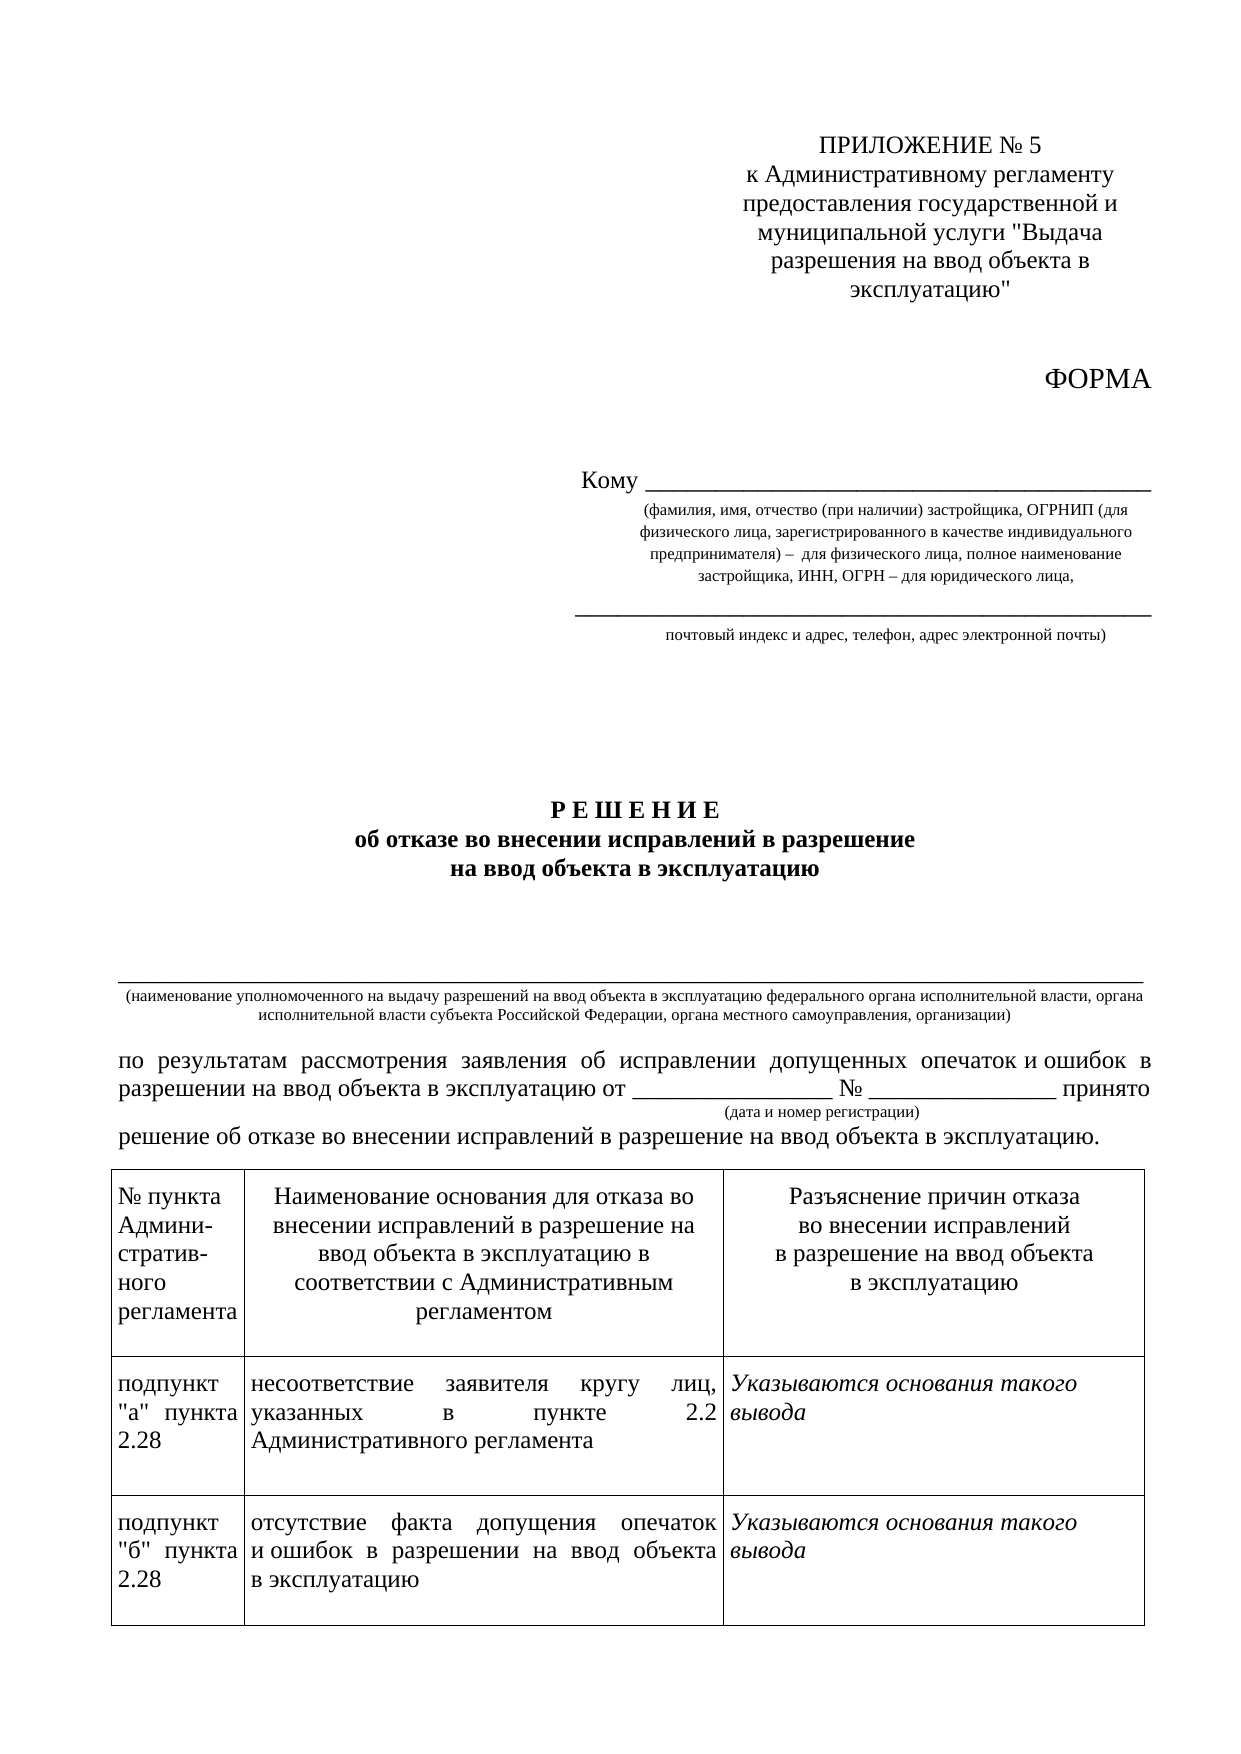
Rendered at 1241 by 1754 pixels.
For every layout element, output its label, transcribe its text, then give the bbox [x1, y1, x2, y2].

text (фамилия, имя, отчество (при наличии) застройщика, ОГРНИП (для физического лица, зарегистрированного в качестве индивидуального предпринимателя) – для физического лица, полное наименование застройщика, ИНН, ОГРН – для юридического лица, [620, 499, 1152, 584]
table_cell подпункт "а" пункта 2.28 [112, 1357, 244, 1495]
text решение об отказе во внесении исправлений в разрешение на ввод объекта в эксплуатацию. [118, 1121, 1152, 1150]
table_header Разъяснение причин отказа во внесении исправлений в разрешение на ввод объекта в эксплуатацию [724, 1170, 1144, 1356]
table_cell отсутствие факта допущения опечаток и ошибок в разрешении на ввод объекта в эксплуатацию [245, 1496, 723, 1624]
text к Административному регламенту предоставления государственной и муниципальной услуги "Выдача разрешения на ввод объекта в эксплуатацию" [709, 159, 1152, 303]
table_cell Указываются основания такого вывода [724, 1357, 1144, 1495]
table_cell несоответствие заявителя кругу лиц, указанных в пункте 2.2 Административного регламента [245, 1357, 723, 1495]
text (дата и номер регистрации) [118, 1102, 1152, 1121]
text ПРИЛОЖЕНИЕ № 5 [709, 131, 1152, 159]
text _________________________________________ [118, 587, 1152, 620]
text Р Е Ш Е Н И Е об отказе во внесении исправлений в разрешение на ввод объекта в эксплуатацию [118, 795, 1152, 882]
text (наименование уполномоченного на выдачу разрешений на ввод объекта в эксплуатацию федерального органа исполнительной власти, органа исполнительной власти субъекта Российской Федерации, органа местного самоуправления, организации) [118, 986, 1152, 1024]
text __________________________________________________________________________________ [118, 957, 1152, 986]
text по результатам рассмотрения заявления об исправлении допущенных опечаток и ошибок в разрешении на ввод объекта в эксплуатацию от ________________ № _______________ принято [118, 1045, 1152, 1102]
text ФОРМА [709, 362, 1152, 395]
text почтовый индекс и адрес, телефон, адрес электронной почты) [620, 624, 1152, 644]
table_header № пункта Админи-стратив-ного регламента [112, 1170, 244, 1356]
text Кому ____________________________________ [118, 462, 1152, 495]
table_header Наименование основания для отказа во внесении исправлений в разрешение на ввод объекта в эксплуатацию в соответствии с Административным регламентом [245, 1170, 723, 1356]
table_cell подпункт "б" пункта 2.28 [112, 1496, 244, 1624]
table_cell Указываются основания такого вывода [724, 1496, 1144, 1624]
